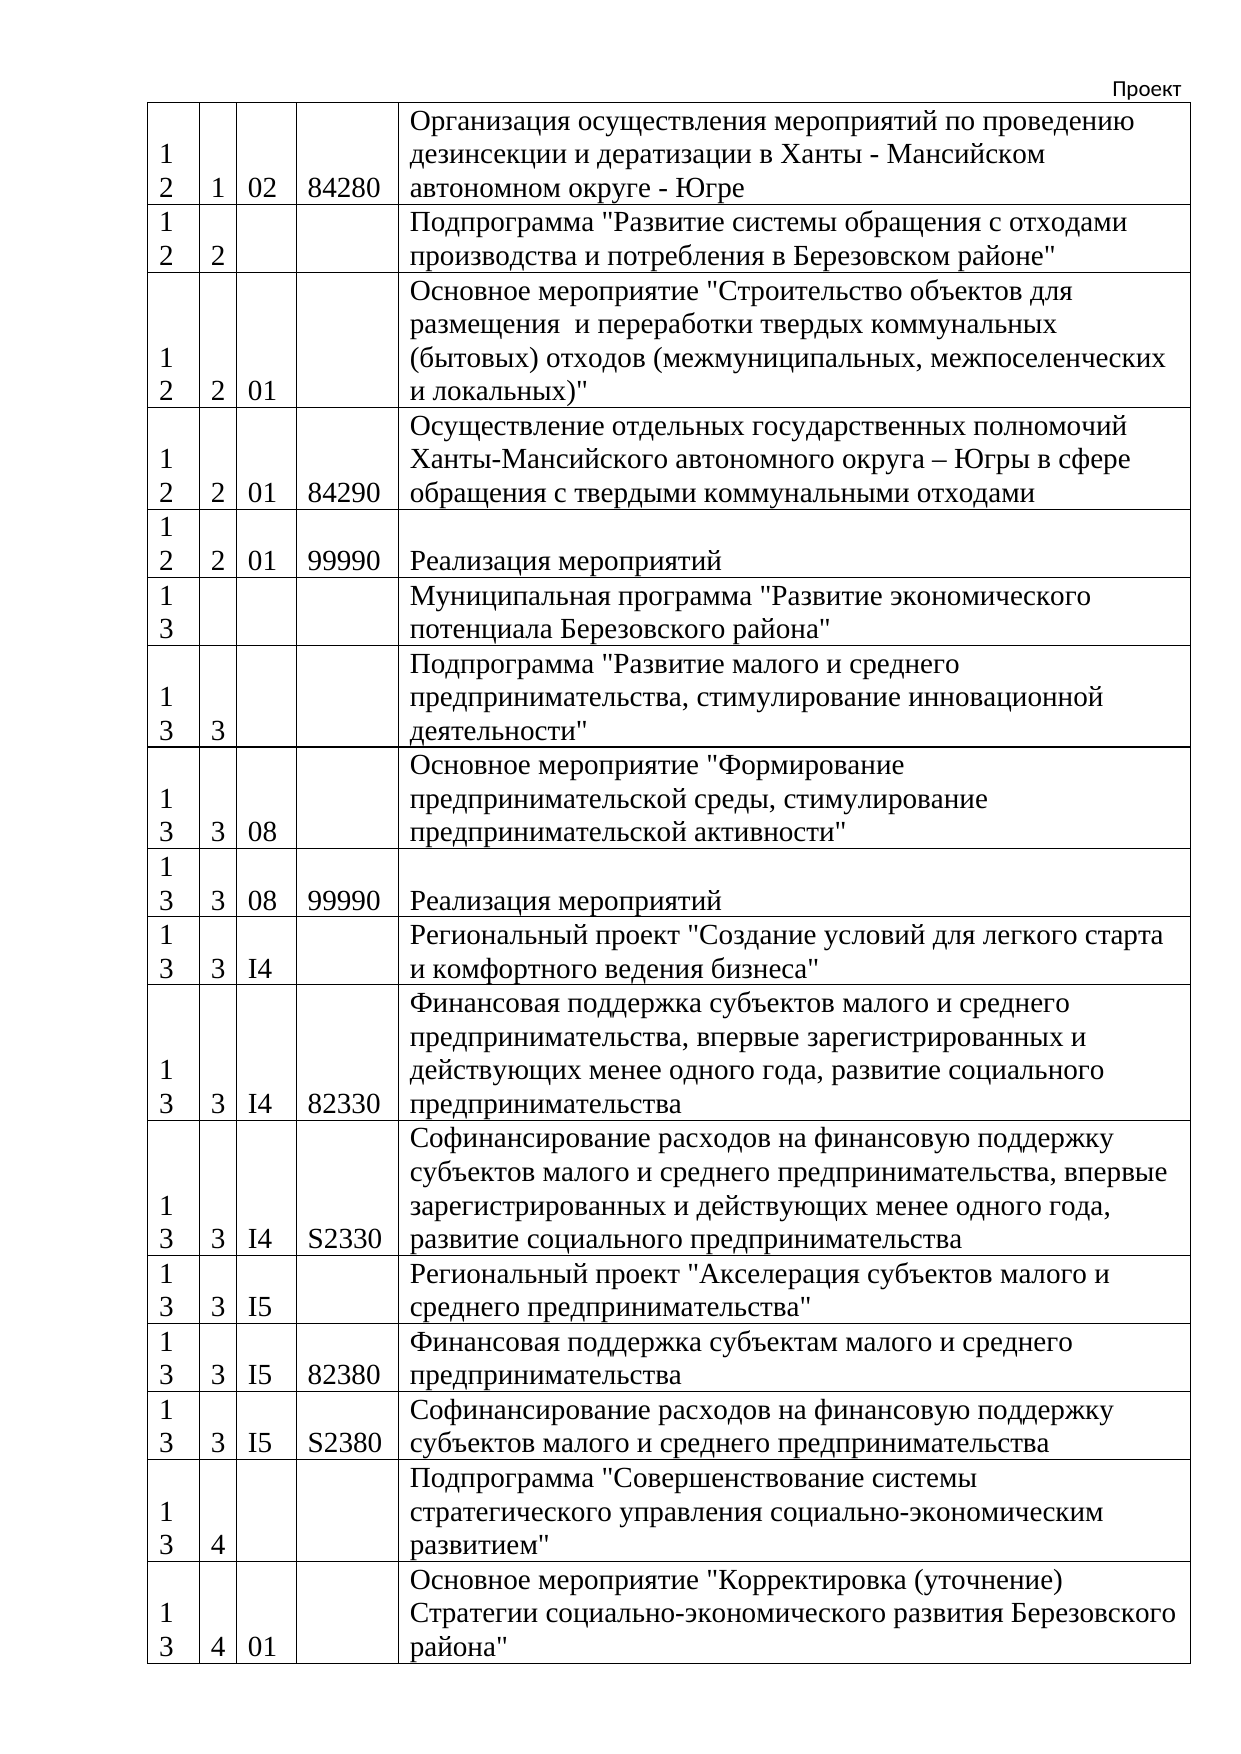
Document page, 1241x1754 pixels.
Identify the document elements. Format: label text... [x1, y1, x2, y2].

table_cell [297, 1562, 398, 1662]
table_cell 13 [148, 849, 199, 916]
table_cell Организация осуществления мероприятий по проведению дезинсекции и дератизации в Ханты - Мансийском автономном округе - Югре [399, 103, 1190, 203]
table_cell I4 [237, 1121, 296, 1255]
table_cell 2 [200, 408, 236, 508]
table_cell [297, 1460, 398, 1561]
table_cell 82330 [297, 985, 398, 1119]
table_cell Основное мероприятие "Формирование предпринимательской среды, стимулирование предпринимательской активности" [399, 748, 1190, 848]
table_cell Софинансирование расходов на финансовую поддержку субъектов малого и среднего предпринимательства [399, 1392, 1190, 1459]
table_cell 01 [237, 273, 296, 407]
table_cell 12 [148, 510, 199, 577]
table_cell 02 [237, 103, 296, 203]
table_cell [237, 205, 296, 272]
table_cell Подпрограмма "Развитие малого и среднего предпринимательства, стимулирование инновационной деятельности" [399, 646, 1190, 746]
table_cell Подпрограмма "Совершенствование системы стратегического управления социально-экономическим развитием" [399, 1460, 1190, 1561]
table_cell Софинансирование расходов на финансовую поддержку субъектов малого и среднего предпринимательства, впервые зарегистрированных и действующих менее одного года, развитие социального предпринимательства [399, 1121, 1190, 1255]
table_cell 82380 [297, 1324, 398, 1391]
table_cell [297, 748, 398, 848]
table_cell 3 [200, 985, 236, 1119]
table_cell 08 [237, 748, 296, 848]
table_cell Региональный проект "Акселерация субъектов малого и среднего предпринимательства" [399, 1256, 1190, 1323]
table_cell I5 [237, 1392, 296, 1459]
table_cell [237, 1460, 296, 1561]
table_cell [297, 917, 398, 984]
table_cell 13 [148, 1324, 199, 1391]
table_cell 12 [148, 408, 199, 508]
table_cell I4 [237, 985, 296, 1119]
table_cell 13 [148, 1562, 199, 1662]
table_cell 12 [148, 273, 199, 407]
table_cell 13 [148, 985, 199, 1119]
table_cell I5 [237, 1324, 296, 1391]
table_cell 84280 [297, 103, 398, 203]
table_cell 01 [237, 408, 296, 508]
table_cell 84290 [297, 408, 398, 508]
table_cell 12 [148, 205, 199, 272]
table_cell [297, 205, 398, 272]
table_cell 08 [237, 849, 296, 916]
table_cell 13 [148, 1256, 199, 1323]
table_cell I4 [237, 917, 296, 984]
table_cell 3 [200, 1392, 236, 1459]
table_cell 13 [148, 646, 199, 746]
table_cell 12 [148, 103, 199, 203]
table_cell Муниципальная программа "Развитие экономического потенциала Березовского района" [399, 578, 1190, 645]
table_cell 01 [237, 1562, 296, 1662]
table_cell 3 [200, 1324, 236, 1391]
table_cell 2 [200, 510, 236, 577]
table_cell S2380 [297, 1392, 398, 1459]
table_cell [237, 646, 296, 746]
table_cell 13 [148, 1121, 199, 1255]
table_cell Реализация мероприятий [399, 849, 1190, 916]
table_cell Подпрограмма "Развитие системы обращения с отходами производства и потребления в Березовском районе" [399, 205, 1190, 272]
table_cell Региональный проект "Создание условий для легкого старта и комфортного ведения бизнеса" [399, 917, 1190, 984]
table_cell Финансовая поддержка субъектов малого и среднего предпринимательства, впервые зарегистрированных и действующих менее одного года, развитие социального предпринимательства [399, 985, 1190, 1119]
table_cell 3 [200, 748, 236, 848]
table_cell I5 [237, 1256, 296, 1323]
table_cell [297, 646, 398, 746]
table_cell Реализация мероприятий [399, 510, 1190, 577]
table_cell 3 [200, 646, 236, 746]
table_cell Основное мероприятие "Строительство объектов для размещения и переработки твердых коммунальных (бытовых) отходов (межмуниципальных, межпоселенческих и локальных)" [399, 273, 1190, 407]
table_cell 99990 [297, 849, 398, 916]
table_cell Финансовая поддержка субъектам малого и среднего предпринимательства [399, 1324, 1190, 1391]
table_cell 2 [200, 205, 236, 272]
table_cell 4 [200, 1460, 236, 1561]
table_cell 4 [200, 1562, 236, 1662]
table_cell 3 [200, 1256, 236, 1323]
table_cell 13 [148, 917, 199, 984]
table_cell 13 [148, 748, 199, 848]
table_cell 01 [237, 510, 296, 577]
table_cell 13 [148, 578, 199, 645]
table_cell [297, 273, 398, 407]
table_cell S2330 [297, 1121, 398, 1255]
table_cell [297, 1256, 398, 1323]
table_cell 1 [200, 103, 236, 203]
table_cell 3 [200, 917, 236, 984]
table_cell 13 [148, 1460, 199, 1561]
table_cell Основное мероприятие "Корректировка (уточнение) Стратегии социально-экономического развития Березовского района" [399, 1562, 1190, 1662]
table_cell 99990 [297, 510, 398, 577]
table_cell [237, 578, 296, 645]
table_cell [200, 578, 236, 645]
table_cell 13 [148, 1392, 199, 1459]
table_cell [297, 578, 398, 645]
table_cell 3 [200, 849, 236, 916]
table_cell 2 [200, 273, 236, 407]
table_cell Осуществление отдельных государственных полномочий Ханты-Мансийского автономного округа – Югры в сфере обращения с твердыми коммунальными отходами [399, 408, 1190, 508]
table_cell 3 [200, 1121, 236, 1255]
